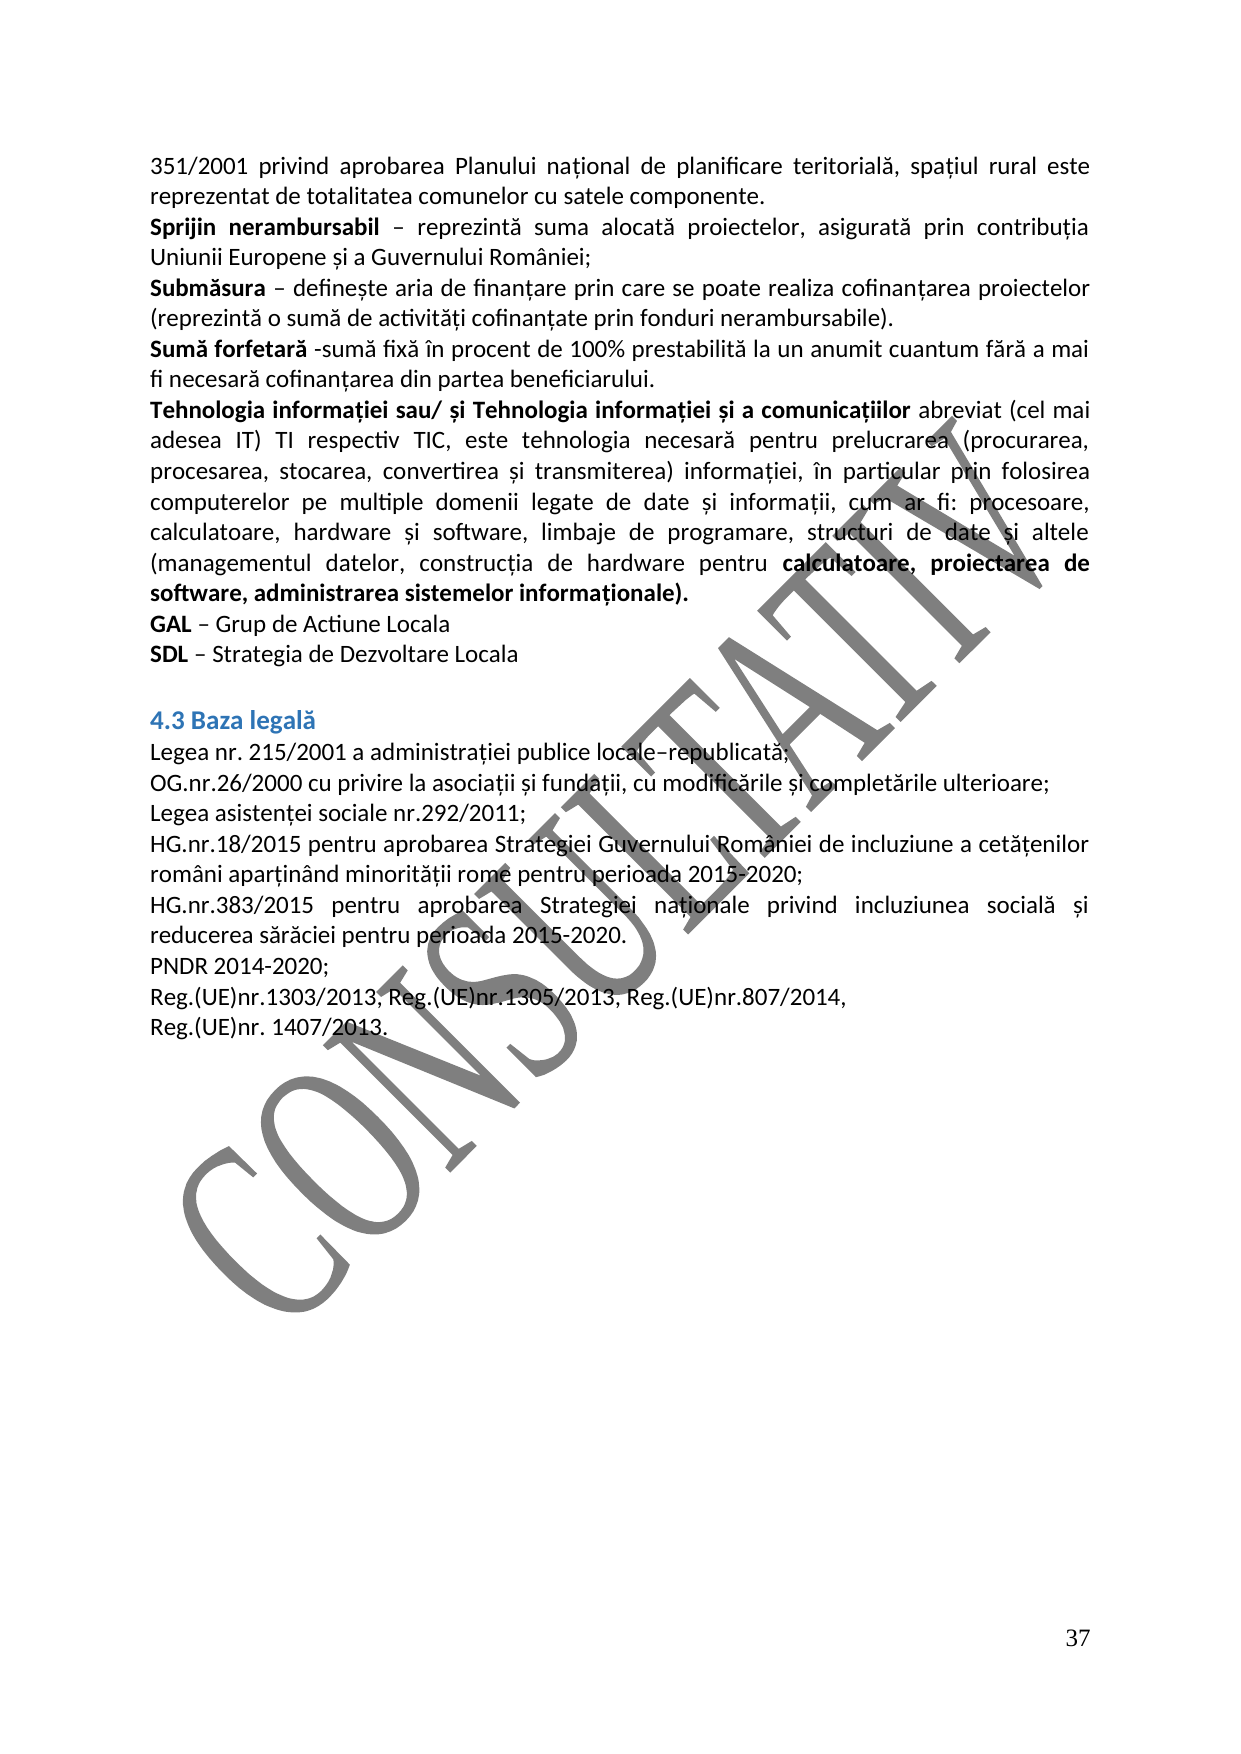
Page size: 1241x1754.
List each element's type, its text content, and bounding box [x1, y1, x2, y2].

text Legea asistenței sociale nr.292/2011; [150, 798, 1090, 828]
text Sumă forfetară -sumă fixă în procent de 100% prestabilită la un anumit cuantum fără a mai fi necesară cofinanțarea din partea beneficiarului. [150, 333, 1090, 394]
text HG.nr.18/2015 pentru aprobarea Strategiei Guvernului României de incluziune a cetăţenilor români aparţinând minorităţii rome pentru perioada 2015-2020; [150, 828, 1090, 889]
text OG.nr.26/2000 cu privire la asociații și fundații, cu modificările și completările ulterioare; [150, 767, 1090, 798]
text Reg.(UE)nr. 1407/2013. [150, 1011, 1090, 1042]
text HG.nr.383/2015 pentru aprobarea Strategiei naţionale privind incluziunea socială și reducerea sărăciei pentru perioada 2015-2020. [150, 889, 1090, 950]
subtitle 4.3 Baza legală [150, 703, 1090, 737]
text Sprijin nerambursabil – reprezintă suma alocată proiectelor, asigurată prin contribuţia Uniunii Europene şi a Guvernului României; [150, 211, 1090, 272]
text Tehnologia informației sau/ și Tehnologia informației și a comunicațiilor abreviat (cel mai adesea IT) TI respectiv TIC, este tehnologia necesară pentru prelucrarea (procurarea, procesarea, stocarea, convertirea și transmiterea) informației, în particular prin folosirea computerelor pe multiple domenii legate de date și informații, cum ar fi: procesoare, calculatoare, hardware și software, limbaje de programare, structuri de date și altele (managementul datelor, construcția de hardware pentru calculatoare, proiectarea de software, administrarea sistemelor informaționale). [150, 394, 1090, 608]
text GAL – Grup de Actiune Locala [150, 608, 1090, 638]
text Submăsura – defineşte aria de finanțare prin care se poate realiza cofinanțarea proiectelor (reprezintă o sumă de activităţi cofinanţate prin fonduri nerambursabile). [150, 272, 1090, 333]
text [150, 150, 1090, 211]
text Reg.(UE)nr.1303/2013, Reg.(UE)nr.1305/2013, Reg.(UE)nr.807/2014, [150, 981, 1090, 1011]
text PNDR 2014-2020; [150, 950, 1090, 981]
text Legea nr. 215/2001 a administrației publice locale–republicată; [150, 737, 1090, 767]
text SDL – Strategia de Dezvoltare Locala [150, 638, 1090, 669]
